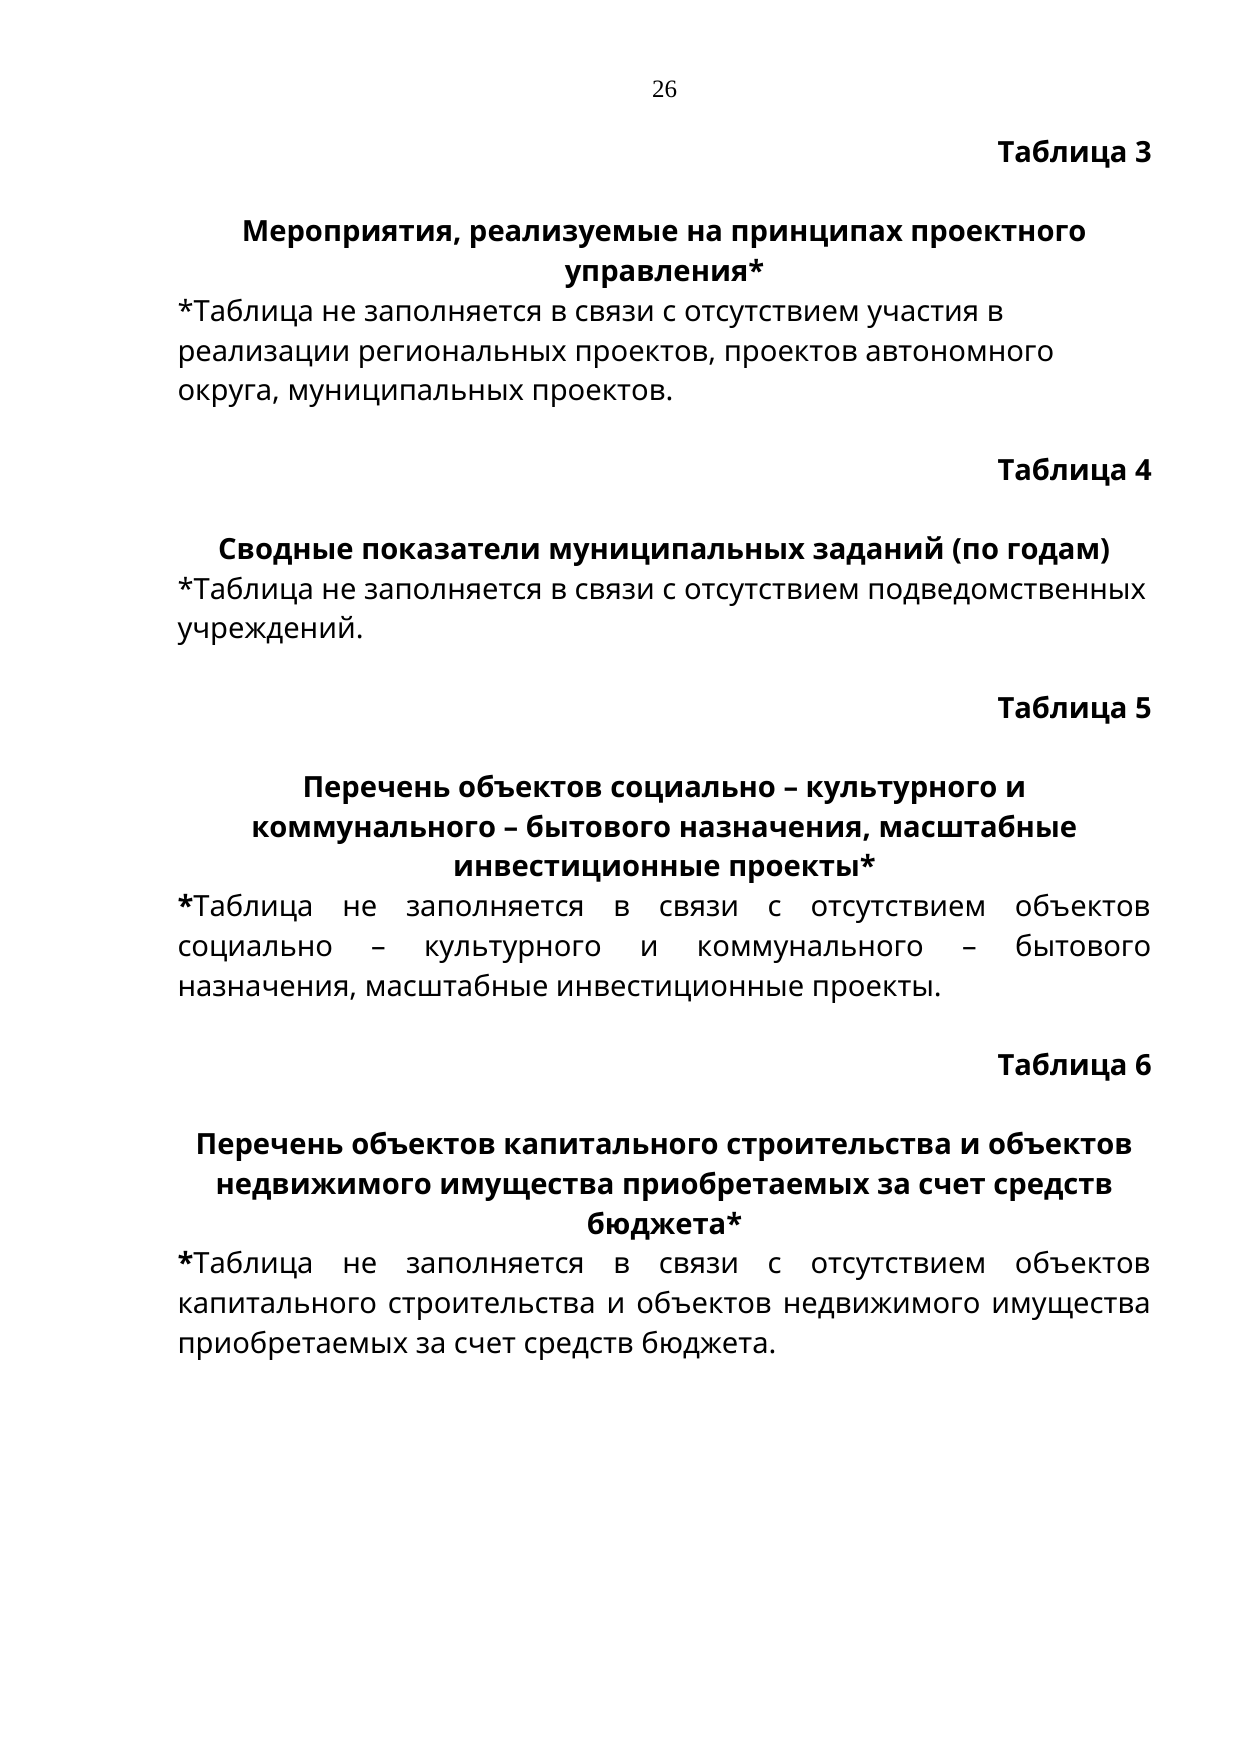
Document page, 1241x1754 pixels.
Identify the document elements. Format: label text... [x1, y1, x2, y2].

text Перечень объектов капитального строительства и объектов недвижимого имущества приобретаемых за счет средств бюджета* [177, 1123, 1152, 1243]
text *Таблица не заполняется в связи с отсутствием объектов социально – культурного и коммунального – бытового назначения, масштабные инвестиционные проекты. [177, 885, 1152, 1004]
text Сводные показатели муниципальных заданий (по годам) [177, 528, 1152, 568]
text Перечень объектов социально – культурного и коммунального – бытового назначения, масштабные инвестиционные проекты* [177, 766, 1152, 885]
text Таблица 5 [177, 687, 1152, 727]
text Таблица 3 [177, 131, 1152, 171]
text Таблица 4 [177, 449, 1152, 488]
text *Таблица не заполняется в связи с отсутствием участия в реализации региональных проектов, проектов автономного округа, муниципальных проектов. [177, 290, 1152, 409]
text Мероприятия, реализуемые на принципах проектного управления* [177, 211, 1152, 290]
text Таблица 6 [177, 1044, 1152, 1084]
text *Таблица не заполняется в связи с отсутствием подведомственных учреждений. [177, 568, 1152, 647]
text *Таблица не заполняется в связи с отсутствием объектов капитального строительства и объектов недвижимого имущества приобретаемых за счет средств бюджета. [177, 1243, 1152, 1362]
